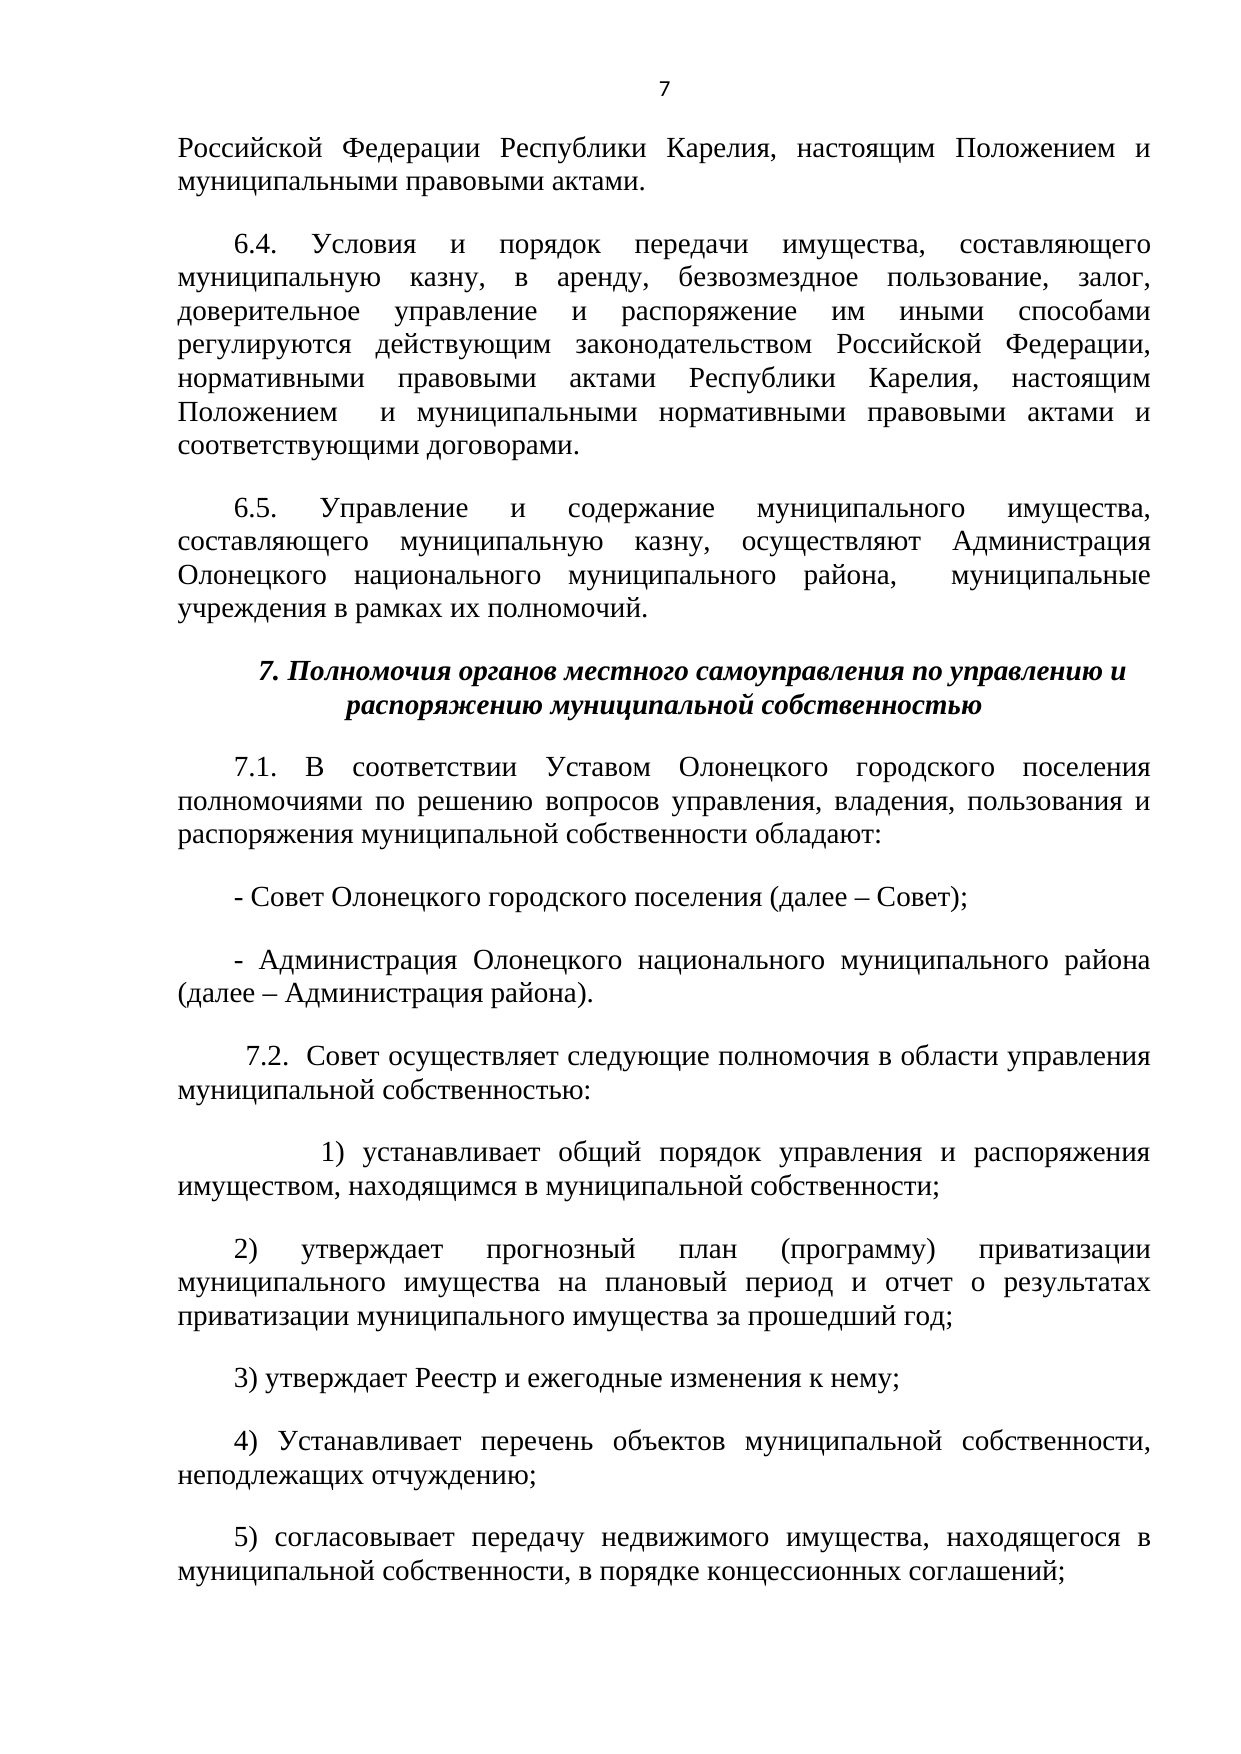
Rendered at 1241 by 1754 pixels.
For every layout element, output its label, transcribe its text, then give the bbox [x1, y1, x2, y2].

text - Администрация Олонецкого национального муниципального района (далее – Администрация района). [177, 942, 1152, 1009]
text 6.5. Управление и содержание муниципального имущества, составляющего муниципальную казну, осуществляют Администрация Олонецкого национального муниципального района, муниципальные учреждения в рамках их полномочий. [177, 490, 1152, 624]
text 7. Полномочия органов местного самоуправления по управлению и распоряжению муниципальной собственностью [177, 653, 1152, 720]
text 3) утверждает Реестр и ежегодные изменения к нему; [177, 1361, 1152, 1394]
text 6.4. Условия и порядок передачи имущества, составляющего муниципальную казну, в аренду, безвозмездное пользование, залог, доверительное управление и распоряжение им иными способами регулируются действующим законодательством Российской Федерации, нормативными правовыми актами Республики Карелия, настоящим Положением и муниципальными нормативными правовыми актами и соответствующими договорами. [177, 226, 1152, 461]
text 5) согласовывает передачу недвижимого имущества, находящегося в муниципальной собственности, в порядке концессионных соглашений; [177, 1519, 1152, 1587]
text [177, 130, 1152, 197]
text 1) устанавливает общий порядок управления и распоряжения имуществом, находящимся в муниципальной собственности; [177, 1134, 1152, 1202]
text 7.2. Совет осуществляет следующие полномочия в области управления муниципальной собственностью: [177, 1038, 1152, 1105]
text 7.1. В соответствии Уставом Олонецкого городского поселения полномочиями по решению вопросов управления, владения, пользования и распоряжения муниципальной собственности обладают: [177, 749, 1152, 850]
text 2) утверждает прогнозный план (программу) приватизации муниципального имущества на плановый период и отчет о результатах приватизации муниципального имущества за прошедший год; [177, 1231, 1152, 1331]
text 4) Устанавливает перечень объектов муниципальной собственности, неподлежащих отчуждению; [177, 1423, 1152, 1490]
text - Совет Олонецкого городского поселения (далее – Совет); [177, 879, 1152, 913]
